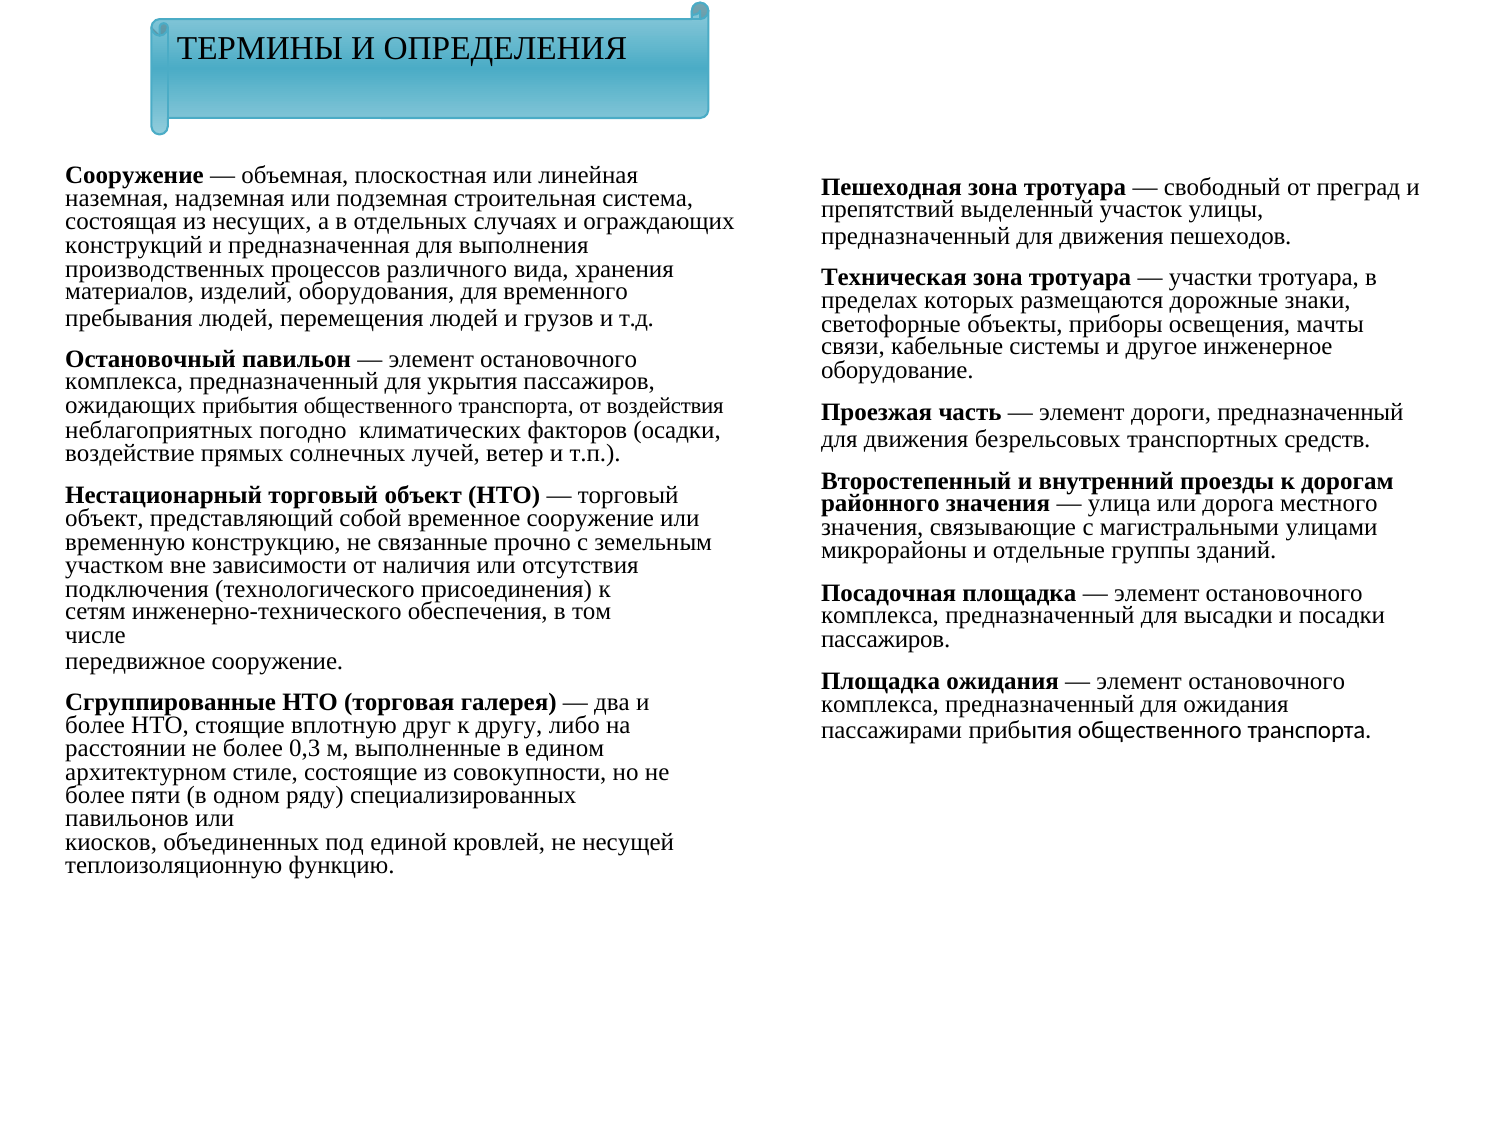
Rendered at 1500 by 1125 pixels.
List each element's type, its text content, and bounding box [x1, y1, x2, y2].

text Проезжая часть — элемент дороги, предназначенный [821, 398, 1500, 426]
text предназначенный для движения пешеходов. [821, 223, 1500, 249]
text киосков, объединенных под единой кровлей, не несущей теплоизоляционную функцию. [65, 832, 746, 878]
text Посадочная площадка — элемент остановочного комплекса, предназначенный для высадки и посадки пассажиров. [821, 583, 1451, 652]
text Сгруппированные НТО (торговая галерея) — два и более НТО, стоящие вплотную друг к другу, либо на расстоянии не более 0,3 м, выполненные в едином архитектурном стиле, состоящие из совокупности, но не более пяти (в одном ряду) специализированных павильонов или [65, 692, 699, 832]
text временную конструкцию, не связанные прочно с земельным участком вне зависимости от наличия или отсутствия [65, 532, 746, 578]
text Пешеходная зона тротуара — свободный от преград и препятствий выделенный участок улицы, [821, 177, 1500, 223]
text Второстепенный и внутренний проезды к дорогам районного значения — улица или дорога местного значения, связывающие с магистральными улицами микрорайоны и отдельные группы зданий. [821, 471, 1428, 564]
text светофорные объекты, приборы освещения, мачты связи, кабельные системы и другое инженерное оборудование. [821, 313, 1428, 383]
text Техническая зона тротуара — участки тротуара, в пределах которых размещаются дорожные знаки, [821, 267, 1428, 313]
text подключения (технологического присоединения) к сетям инженерно-технического обеспечения, в том числе [65, 578, 677, 648]
text Площадка ожидания — элемент остановочного комплекса, предназначенный для ожидания [821, 671, 1451, 718]
text производственных процессов различного вида, хранения материалов, изделий, оборудования, для временного [65, 258, 746, 305]
text передвижное сооружение. [65, 648, 748, 675]
text Нестационарный торговый объект (НТО) — торговый объект, представляющий собой временное сооружение или [65, 485, 746, 532]
text пребывания людей, перемещения людей и грузов и т.д. [65, 305, 748, 331]
text для движения безрельсовых транспортных средств. [821, 426, 1500, 453]
text пассажирами прибытия общественного транспорта. [821, 718, 1500, 744]
text неблагоприятных погодно ­ климатических факторов (осадки, воздействие прямых солнечных лучей, ветер и т.п.). [65, 420, 746, 467]
text Остановочный павильон — элемент остановочного комплекса, предназначенный для укрытия пассажиров, ожидающих прибытия общественного транспорта, от воздействия [65, 349, 746, 418]
text Сооружение — объемная, плоскостная или линейная наземная, надземная или подземная строительная система, состоящая из несущих, а в отдельных случаях и ограждающих конструкций и предназначенная для выполнения [65, 165, 746, 258]
